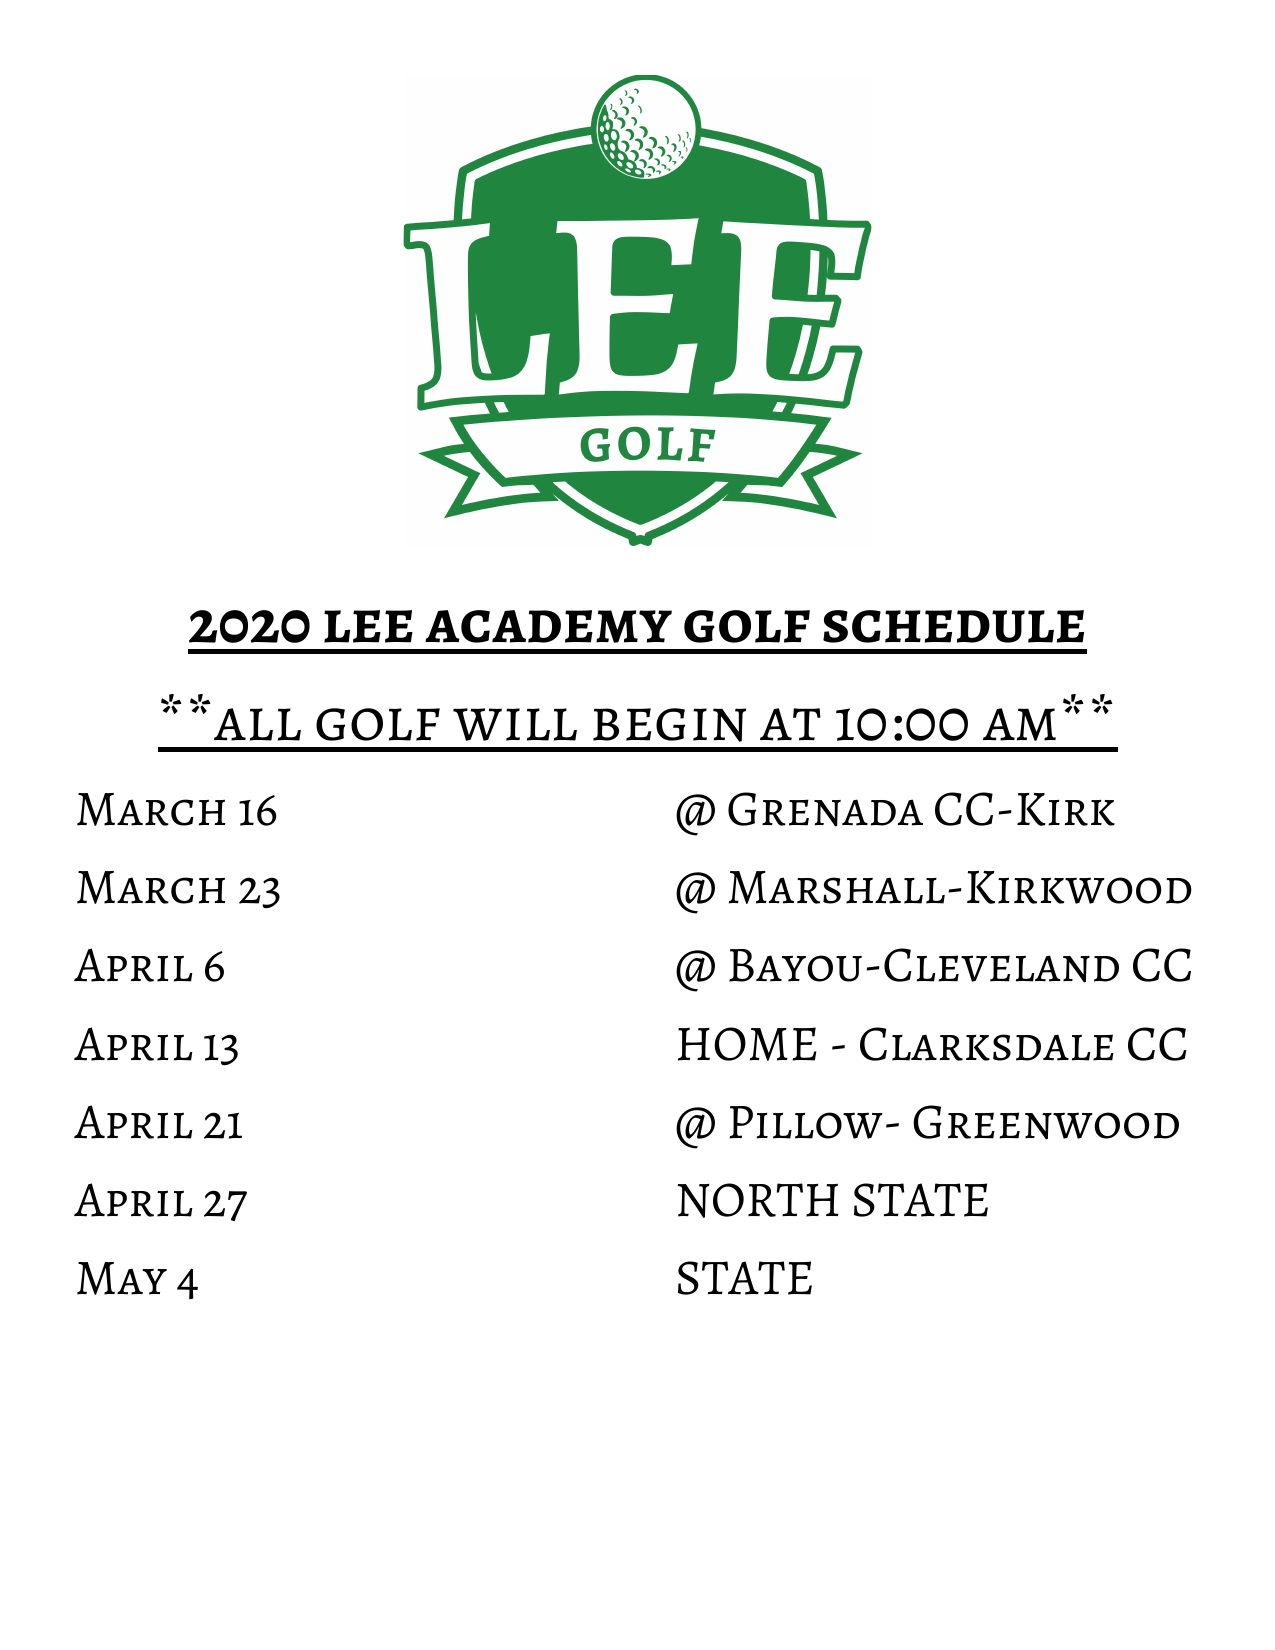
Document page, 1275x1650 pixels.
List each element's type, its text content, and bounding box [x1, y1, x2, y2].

text **all golf will begin at 10:00 am** [75, 677, 1200, 762]
text 2020 lee academy golf schedule [75, 579, 1200, 664]
text March 16 @ Grenada CC-Kirk [75, 775, 1200, 843]
picture [403, 75, 872, 546]
text April 27 NORTH STATE [75, 1165, 1200, 1233]
text April 13 HOME - Clarksdale CC [75, 1009, 1200, 1077]
text March 23 @ Marshall-Kirkwood [75, 853, 1200, 921]
text May 4 STATE [75, 1243, 1200, 1312]
text April 6 @ Bayou-Cleveland CC [75, 931, 1200, 999]
text April 21 @ Pillow- Greenwood [75, 1087, 1200, 1155]
